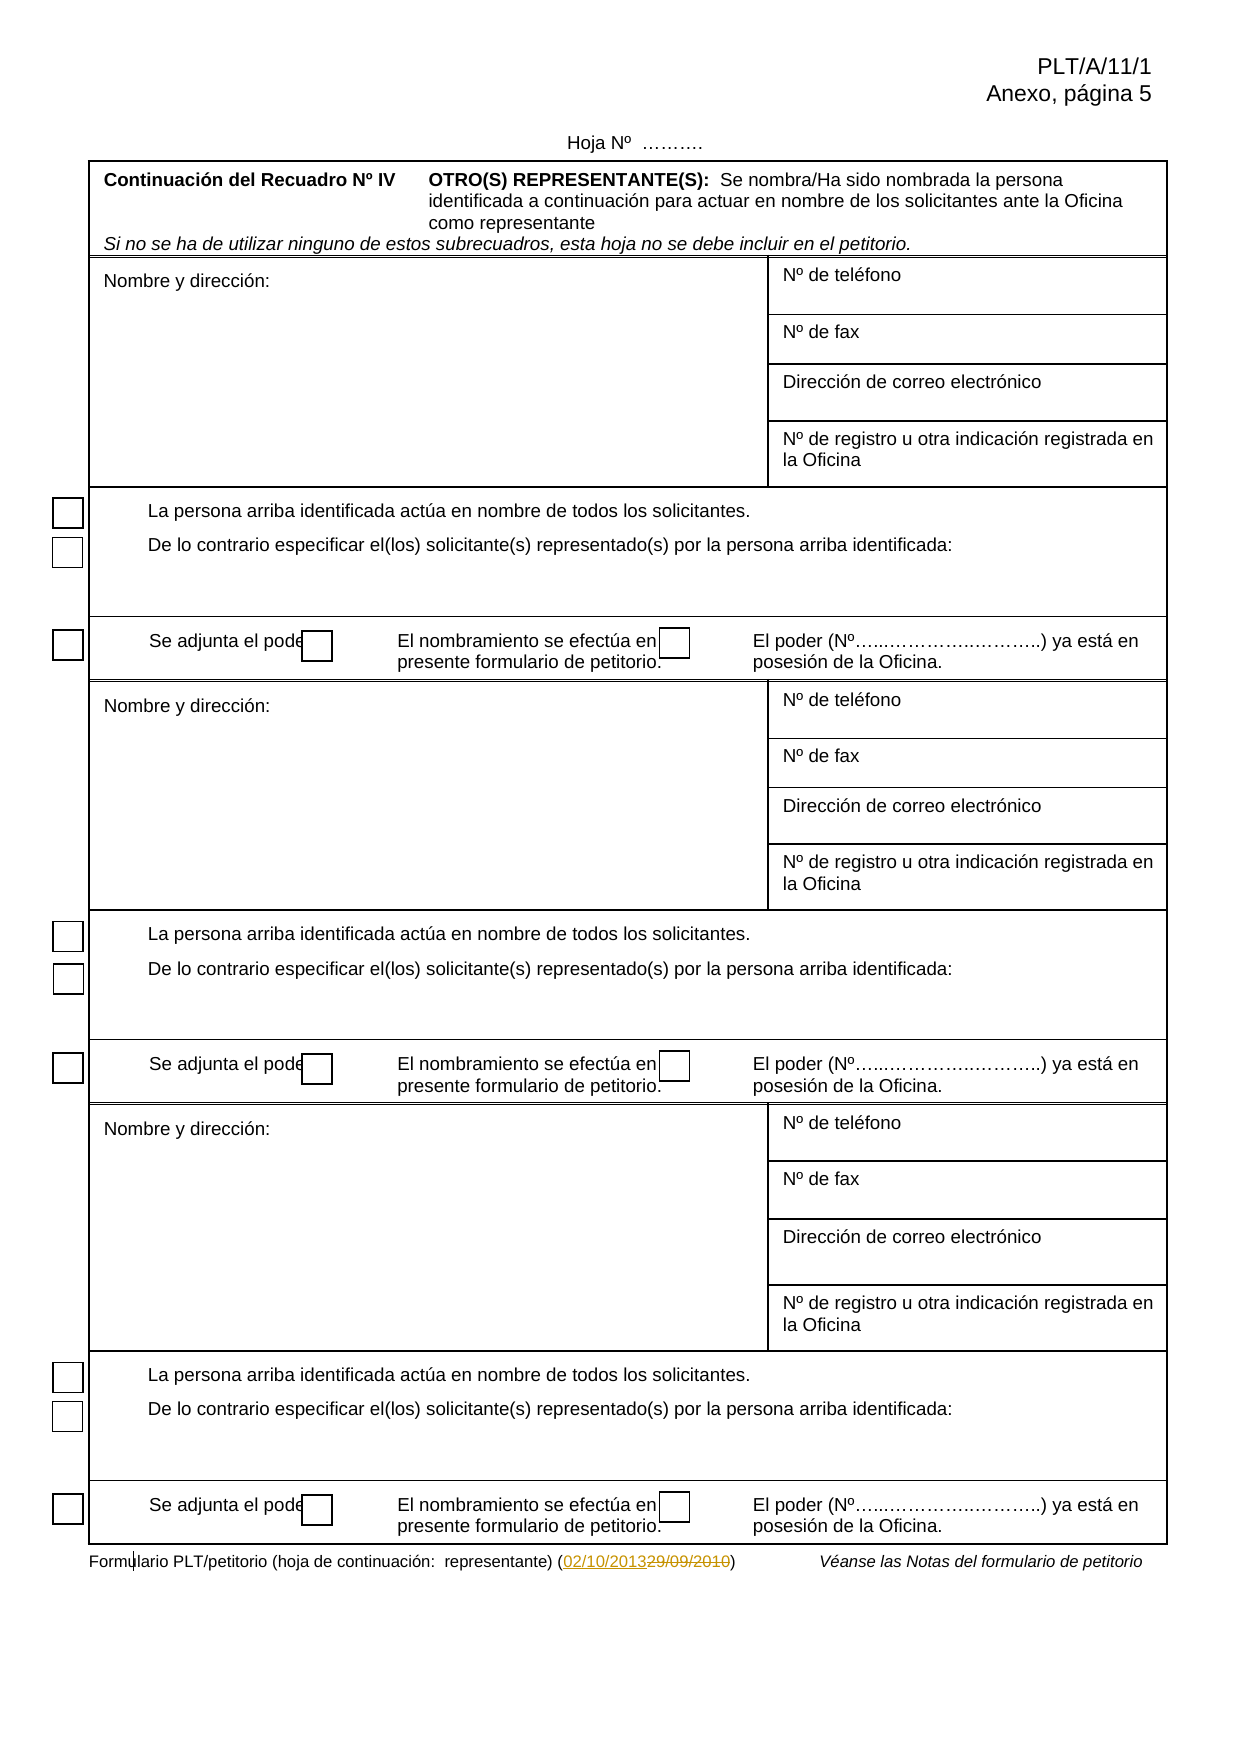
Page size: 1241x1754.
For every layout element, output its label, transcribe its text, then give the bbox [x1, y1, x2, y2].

table_cell El poder (Nº…...…………..………..) ya está en posesión de la Oficina. [694, 617, 1166, 679]
table_cell Nº de registro u otra indicación registrada en la Oficina [769, 422, 1166, 486]
table_cell Nº de fax [769, 739, 1166, 787]
table_cell Dirección de correo electrónico [769, 788, 1166, 843]
text Formulario PLT/petitorio (hoja de continuación: representante) () Véanse las Notas del formulario de petitorio [134, 1551, 1152, 1571]
table_cell Nombre y dirección: [90, 258, 767, 486]
table_cell Nombre y dirección: [90, 682, 767, 909]
table_cell Se adjunta el poder [90, 1481, 340, 1543]
table_cell Nº de fax [769, 1162, 1166, 1218]
table_cell Dirección de correo electrónico [769, 365, 1166, 420]
table_cell Nº de registro u otra indicación registrada en la Oficina [769, 1286, 1166, 1350]
table_cell El nombramiento se efectúa en el presente formulario de petitorio. [340, 617, 694, 679]
text Hoja Nº ………. [118, 132, 1152, 154]
table_cell La persona arriba identificada actúa en nombre de todos los solicitantes. De lo contrario especificar el(los) solicitante(s) representado(s) por la persona arriba identificada: [90, 911, 1166, 1039]
table_cell Nº de fax [769, 315, 1166, 363]
table_cell Dirección de correo electrónico [769, 1220, 1166, 1284]
table_cell Se adjunta el poder [90, 617, 340, 679]
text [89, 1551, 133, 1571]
table_cell La persona arriba identificada actúa en nombre de todos los solicitantes. De lo contrario especificar el(los) solicitante(s) representado(s) por la persona arriba identificada: [90, 1352, 1166, 1480]
table_cell Nombre y dirección: [90, 1105, 767, 1350]
table_cell Nº de teléfono [769, 682, 1166, 737]
table_cell Nº de registro u otra indicación registrada en la Oficina [769, 845, 1166, 909]
table_cell El nombramiento se efectúa en el presente formulario de petitorio. [340, 1481, 694, 1543]
table_cell Nº de teléfono [769, 258, 1166, 313]
table_cell El nombramiento se efectúa en el presente formulario de petitorio. [340, 1040, 694, 1102]
table_cell El poder (Nº…...…………..………..) ya está en posesión de la Oficina. [694, 1040, 1166, 1102]
table_header Continuación del Recuadro Nº IV OTRO(S) REPRESENTANTE(S): Se nombra/Ha sido nombrada la persona identificada a continuación para actuar en nombre de los solicitantes ante la Oficina como representante Si no se ha de utilizar ninguno de estos subrecuadros, esta hoja no se debe incluir en el petitorio. [90, 162, 1166, 254]
table_cell Se adjunta el poder [90, 1040, 340, 1102]
table_cell El poder (Nº…...…………..………..) ya está en posesión de la Oficina. [694, 1481, 1166, 1543]
table_cell Nº de teléfono [769, 1105, 1166, 1160]
table_cell La persona arriba identificada actúa en nombre de todos los solicitantes. De lo contrario especificar el(los) solicitante(s) representado(s) por la persona arriba identificada: [90, 488, 1166, 616]
